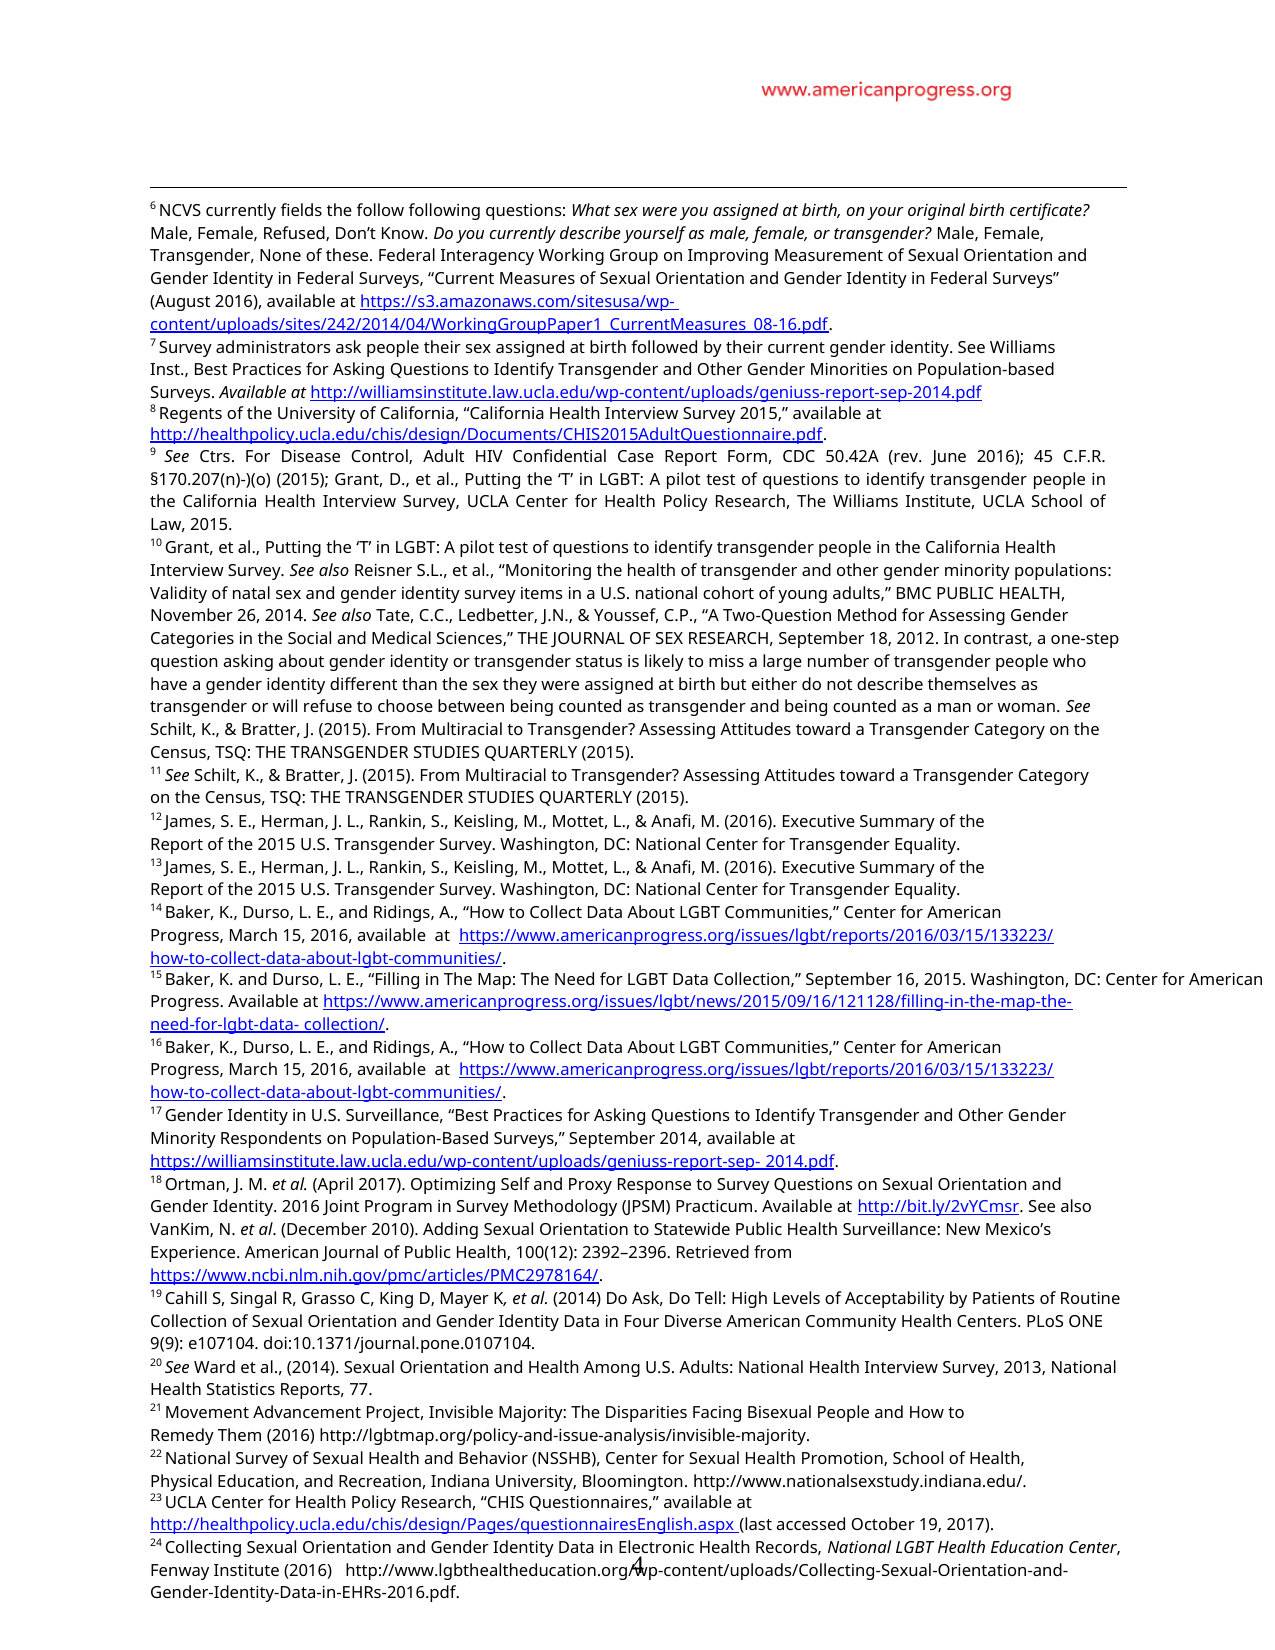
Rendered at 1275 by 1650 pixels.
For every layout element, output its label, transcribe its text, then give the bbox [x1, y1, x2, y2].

text 14 Baker, K., Durso, L. E., and Ridings, A., “How to Collect Data About LGBT Communities,” Center for American Progress, March 15, 2016, available at https://www.americanprogress.org/issues/lgbt/reports/2016/03/15/133223/how-to-collect-data-about-lgbt-communities/. [150, 901, 1067, 969]
text 24 Collecting Sexual Orientation and Gender Identity Data in Electronic Health Records, National LGBT Health Education Center, Fenway Institute (2016) http://www.lgbthealtheducation.org/wp-content/uploads/Collecting-Sexual-Orientation-and-Gender-Identity-Data-in-EHRs-2016.pdf. [150, 1535, 1124, 1604]
text 10 Grant, et al., Putting the ‘T’ in LGBT: A pilot test of questions to identify transgender people in the California Health Interview Survey. See also Reisner S.L., et al., “Monitoring the health of transgender and other gender minority populations: Validity of natal sex and gender identity survey items in a U.S. national cohort of young adults,” BMC PUBLIC HEALTH, November 26, 2014. See also Tate, C.C., Ledbetter, J.N., & Youssef, C.P., “A Two-Question Method for Assessing Gender Categories in the Social and Medical Sciences,” THE JOURNAL OF SEX RESEARCH, September 18, 2012. In contrast, a one-step question asking about gender identity or transgender status is likely to miss a large number of transgender people who have a gender identity different than the sex they were assigned at birth but either do not describe themselves as transgender or will refuse to choose between being counted as transgender and being counted as a man or woman. See Schilt, K., & Bratter, J. (2015). From Multiracial to Transgender? Assessing Attitudes toward a Transgender Category on the Census, TSQ: THE TRANSGENDER STUDIES QUARTERLY (2015). [150, 536, 1121, 763]
text 11 See Schilt, K., & Bratter, J. (2015). From Multiracial to Transgender? Assessing Attitudes toward a Transgender Category on the Census, TSQ: THE TRANSGENDER STUDIES QUARTERLY (2015). [150, 763, 1100, 809]
text 6 NCVS currently fields the follow following questions: What sex were you assigned at birth, on your original birth certificate? Male, Female, Refused, Don’t Know. Do you currently describe yourself as male, female, or transgender? Male, Female, Transgender, None of these. Federal Interagency Working Group on Improving Measurement of Sexual Orientation and Gender Identity in Federal Surveys, “Current Measures of Sexual Orientation and Gender Identity in Federal Surveys” (August 2016), available at https://s3.amazonaws.com/sitesusa/wp- content/uploads/sites/242/2014/04/WorkingGroupPaper1_CurrentMeasures_08-16.pdf. [150, 198, 1093, 335]
text 18 Ortman, J. M. et al. (April 2017). Optimizing Self and Proxy Response to Survey Questions on Sexual Orientation and Gender Identity. 2016 Joint Program in Survey Methodology (JPSM) Practicum. Available at http://bit.ly/2vYCmsr. See also VanKim, N. et al. (December 2010). Adding Sexual Orientation to Statewide Public Health Surveillance: New Mexico’s Experience. American Journal of Public Health, 100(12): 2392–2396. Retrieved from https://www.ncbi.nlm.nih.gov/pmc/articles/PMC2978164/. [150, 1172, 1124, 1286]
text 7 Survey administrators ask people their sex assigned at birth followed by their current gender identity. See Williams Inst., Best Practices for Asking Questions to Identify Transgender and Other Gender Minorities on Population-based Surveys. Available at http://williamsinstitute.law.ucla.edu/wp-content/uploads/geniuss-report-sep-2014.pdf [150, 335, 1083, 403]
text 22 National Survey of Sexual Health and Behavior (NSSHB), Center for Sexual Health Promotion, School of Health, Physical Education, and Recreation, Indiana University, Bloomington. http://www.nationalsexstudy.indiana.edu/. [150, 1446, 1061, 1492]
text 8 Regents of the University of California, “California Health Interview Survey 2015,” available at [150, 403, 1275, 424]
picture [0, 0, 1275, 125]
text 13 James, S. E., Herman, J. L., Rankin, S., Keisling, M., Mottet, L., & Anafi, M. (2016). Executive Summary of the Report of the 2015 U.S. Transgender Survey. Washington, DC: National Center for Transgender Equality. [150, 855, 1040, 901]
text 21 Movement Advancement Project, Invisible Majority: The Disparities Facing Bisexual People and How to Remedy Them (2016) http://lgbtmap.org/policy-and-issue-analysis/invisible-majority. [150, 1401, 999, 1446]
text 16 Baker, K., Durso, L. E., and Ridings, A., “How to Collect Data About LGBT Communities,” Center for American Progress, March 15, 2016, available at https://www.americanprogress.org/issues/lgbt/reports/2016/03/15/133223/how-to-collect-data-about-lgbt-communities/. [150, 1035, 1067, 1103]
text 15 Baker, K. and Durso, L. E., “Filling in The Map: The Need for LGBT Data Collection,” September 16, 2015. Washington, DC: Center for American [150, 969, 1275, 989]
text 17 Gender Identity in U.S. Surveillance, “Best Practices for Asking Questions to Identify Transgender and Other Gender Minority Respondents on Population-Based Surveys,” September 2014, available at https://williamsinstitute.law.ucla.edu/wp-content/uploads/geniuss-report-sep- 2014.pdf. [150, 1103, 1109, 1172]
text 19 Cahill S, Singal R, Grasso C, King D, Mayer K, et al. (2014) Do Ask, Do Tell: High Levels of Acceptability by Patients of Routine Collection of Sexual Orientation and Gender Identity Data in Four Diverse American Community Health Centers. PLoS ONE 9(9): e107104. doi:10.1371/journal.pone.0107104. [150, 1286, 1121, 1355]
text 9 See Ctrs. For Disease Control, Adult HIV Confidential Case Report Form, CDC 50.42A (rev. June 2016); 45 C.F.R. §170.207(n)-)(o) (2015); Grant, D., et al., Putting the ‘T’ in LGBT: A pilot test of questions to identify transgender people in the California Health Interview Survey, UCLA Center for Health Policy Research, The Williams Institute, UCLA School of Law, 2015. [150, 444, 1108, 536]
text http://healthpolicy.ucla.edu/chis/design/Documents/CHIS2015AdultQuestionnaire.pdf. [150, 424, 1275, 444]
text 23 UCLA Center for Health Policy Research, “CHIS Questionnaires,” available at [150, 1492, 1275, 1512]
text http://healthpolicy.ucla.edu/chis/design/Pages/questionnairesEnglish.aspx (last accessed October 19, 2017). [150, 1512, 1275, 1535]
text 12 James, S. E., Herman, J. L., Rankin, S., Keisling, M., Mottet, L., & Anafi, M. (2016). Executive Summary of the Report of the 2015 U.S. Transgender Survey. Washington, DC: National Center for Transgender Equality. [150, 809, 1040, 855]
text Progress. Available at https://www.americanprogress.org/issues/lgbt/news/2015/09/16/121128/filling-in-the-map-the-need-for-lgbt-data- collection/. [150, 989, 1080, 1035]
text 20 See Ward et al., (2014). Sexual Orientation and Health Among U.S. Adults: National Health Interview Survey, 2013, National Health Statistics Reports, 77. [150, 1355, 1124, 1401]
